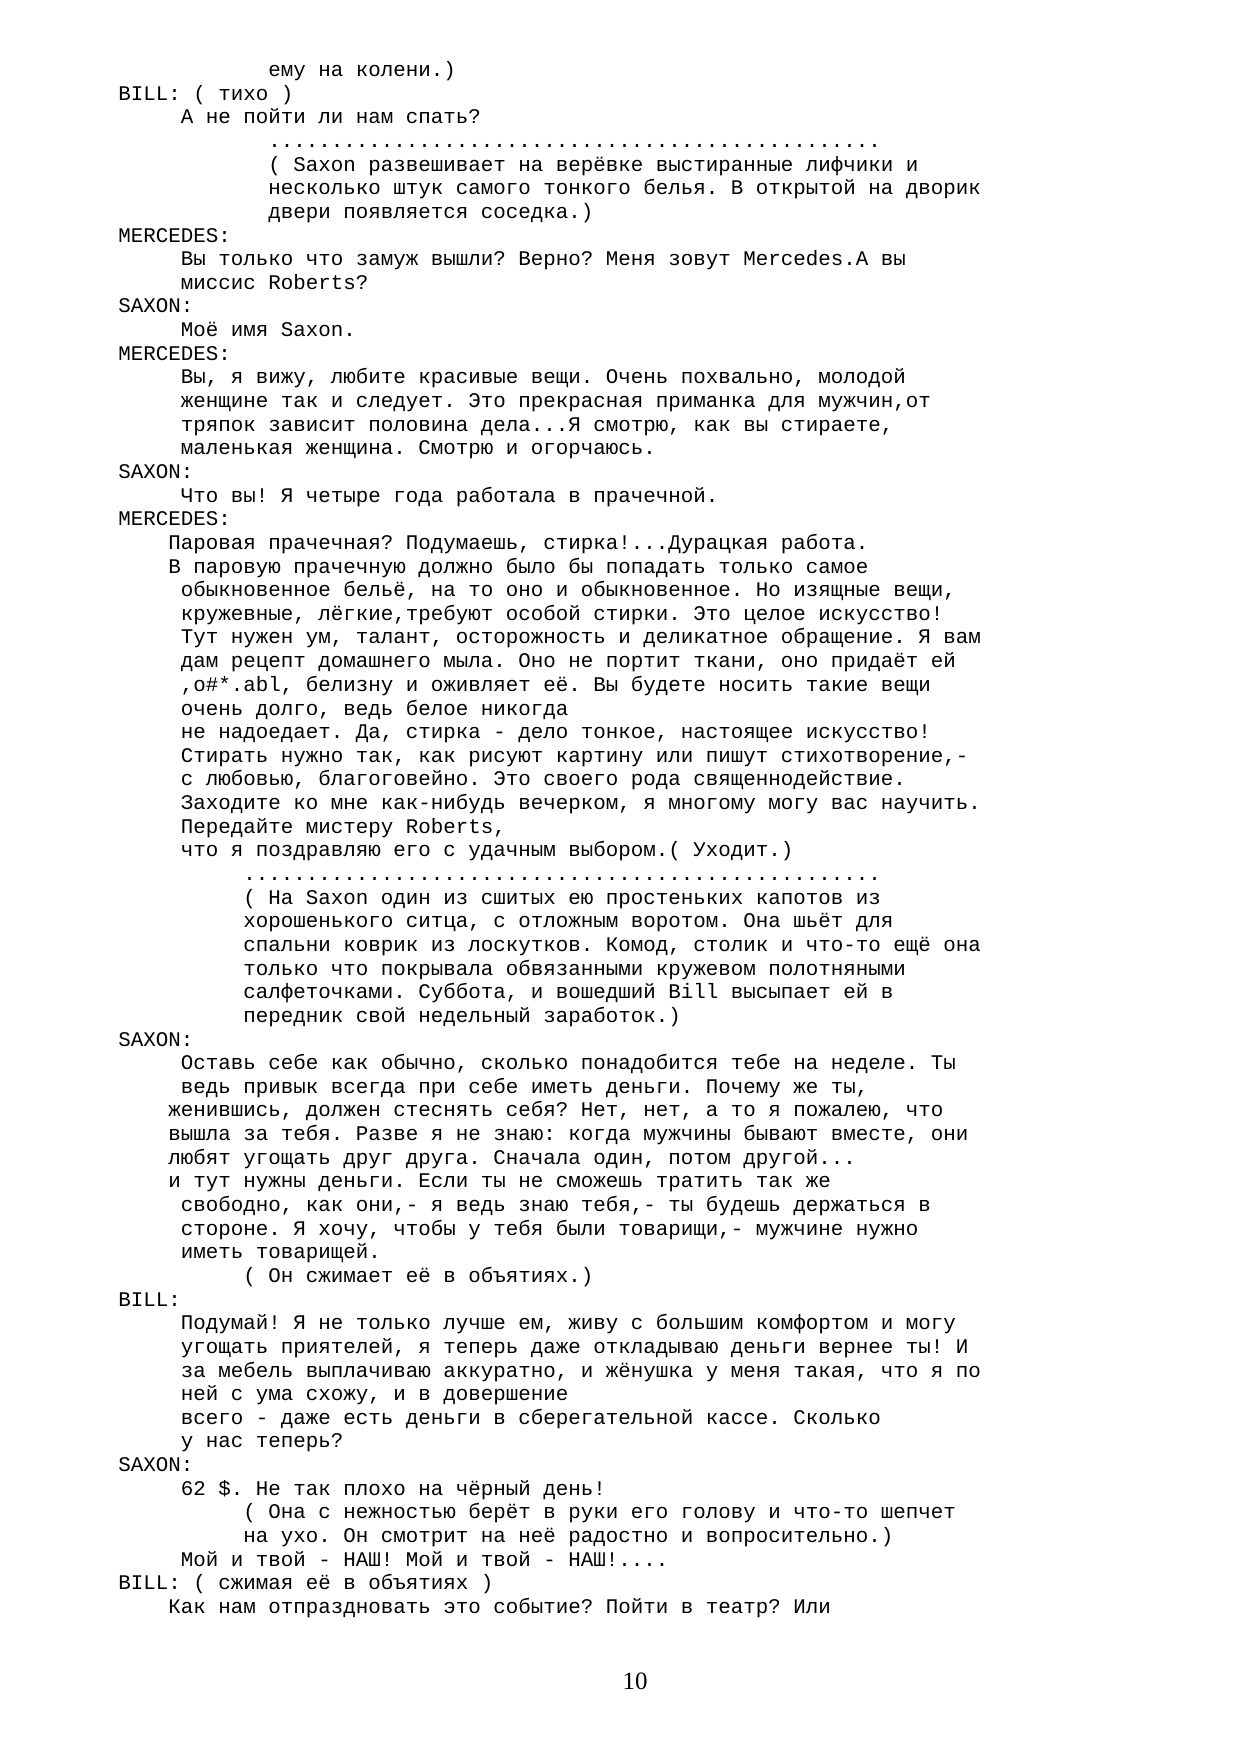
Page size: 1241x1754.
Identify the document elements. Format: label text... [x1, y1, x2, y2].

text ................................................... [118, 863, 1152, 887]
text передник свой недельный заработок.) [118, 1005, 1152, 1028]
text стороне. Я хочу, чтобы у тебя были товарищи,- мужчине нужно [118, 1218, 1152, 1241]
text очень долго, ведь белое никогда [118, 697, 1152, 721]
text женщине так и следует. Это прекрасная приманка для мужчин,от [118, 390, 1152, 414]
text спальни коврик из лоскутков. Комод, столик и что-то ещё она [118, 934, 1152, 958]
text ................................................. [118, 130, 1152, 154]
text MERCEDES: [118, 224, 1152, 248]
text Заходите ко мне как-нибудь вечерком, я многому могу вас научить. [118, 792, 1152, 816]
text двери появляется соседка.) [118, 201, 1152, 224]
text ( На Saxon один из сшитых ею простеньких капотов из [118, 887, 1152, 910]
text Что вы! Я четыре года работала в прачечной. [118, 485, 1152, 508]
text за мебель выплачиваю аккуратно, и жёнушка у меня такая, что я по [118, 1359, 1152, 1383]
text MERСEDES: [118, 508, 1152, 532]
text Передайте мистеру Roberts, [118, 816, 1152, 839]
text что я поздравляю его с удачным выбором.( Уходит.) [118, 839, 1152, 863]
text SAXON: [118, 296, 1152, 319]
text В паровую прачечную должно было бы попадать только самое [118, 556, 1152, 579]
text Моё имя Saxon. [118, 319, 1152, 343]
text дам рецепт домашнего мыла. Оно не портит ткани, оно придаёт ей [118, 650, 1152, 674]
text Подумай! Я не только лучше ем, живу с большим комфортом и могу [118, 1312, 1152, 1336]
text не надоедает. Да, стирка - дело тонкое, настоящее искусство! [118, 721, 1152, 745]
text Мой и твой - НАШ! Мой и твой - НАШ!.... [118, 1549, 1152, 1572]
text ней с ума схожу, и в довершение [118, 1383, 1152, 1407]
text ведь привык всегда при себе иметь деньги. Почему же ты, [118, 1076, 1152, 1099]
text Оставь себе как обычно, сколько понадобится тебе на неделе. Ты [118, 1052, 1152, 1076]
text любят угощать друг друга. Сначала один, потом другой... [118, 1147, 1152, 1170]
text BILL: ( тихо ) [118, 83, 1152, 106]
text хорошенького ситца, с отложным воротом. Она шьёт для [118, 910, 1152, 934]
text BILL: [118, 1289, 1152, 1312]
text кружевные, лёгкие,требуют особой стирки. Это целое искусство! [118, 603, 1152, 627]
text миссис Roberts? [118, 272, 1152, 296]
text тряпок зависит половина дела...Я смотрю, как вы стираете, [118, 414, 1152, 437]
text несколько штук самого тонкого белья. В открытой на дворик [118, 177, 1152, 201]
text угощать приятелей, я теперь даже откладываю деньги вернее ты! И [118, 1336, 1152, 1359]
text Стирать нужно так, как рисуют картину или пишут стихотворение,- [118, 745, 1152, 768]
text только что покрывала обвязанными кружевом полотняными [118, 958, 1152, 981]
text Вы только что замуж вышли? Верно? Меня зовут Mercedes.А вы [118, 248, 1152, 272]
text обыкновенное бельё, на то оно и обыкновенное. Но изящные вещи, [118, 579, 1152, 603]
text ( Saxon развешивает на верёвке выстиранные лифчики и [118, 154, 1152, 177]
text Паровая прачечная? Подумаешь, стирка!...Дурацкая работа. [118, 532, 1152, 556]
text у нас теперь? [118, 1431, 1152, 1454]
text вышла за тебя. Разве я не знаю: когда мужчины бывают вместе, они [118, 1123, 1152, 1147]
text Тут нужен ум, талант, осторожность и деликатное обращение. Я вам [118, 627, 1152, 650]
text маленькая женщина. Смотрю и огорчаюсь. [118, 437, 1152, 461]
text 62 $. Не так плохо на чёрный день! [118, 1478, 1152, 1501]
text Вы, я вижу, любите красивые вещи. Очень похвально, молодой [118, 366, 1152, 390]
text женившись, должен стеснять себя? Нет, нет, а то я пожалею, что [118, 1099, 1152, 1123]
text ( Он сжимает её в объятиях.) [118, 1265, 1152, 1289]
text SAXON: [118, 1028, 1152, 1052]
text свободно, как они,- я ведь знаю тебя,- ты будешь держаться в [118, 1194, 1152, 1218]
text ( Она с нежностью берёт в руки его голову и что-то шепчет [118, 1501, 1152, 1525]
text MERСEDES: [118, 343, 1152, 366]
text иметь товарищей. [118, 1241, 1152, 1265]
text А не пойти ли нам спать? [118, 106, 1152, 130]
text всего - даже есть деньги в сберегательной кассе. Сколько [118, 1407, 1152, 1431]
text ему на колени.) [118, 59, 1152, 83]
text BILL: ( сжимая её в объятиях ) [118, 1572, 1152, 1596]
text ,o#*.abl, белизну и оживляет её. Вы будете носить такие вещи [118, 674, 1152, 697]
text и тут нужны деньги. Если ты не сможешь тратить так же [118, 1170, 1152, 1194]
text салфеточками. Суббота, и вошедший Bill высыпает ей в [118, 981, 1152, 1005]
text Как нам отпраздновать это событие? Пойти в театр? Или [118, 1596, 1152, 1620]
text на ухо. Он смотрит на неё радостно и вопросительно.) [118, 1525, 1152, 1549]
text с любовью, благоговейно. Это своего рода священнодействие. [118, 768, 1152, 792]
text SAXON: [118, 461, 1152, 485]
text SAXON: [118, 1454, 1152, 1478]
